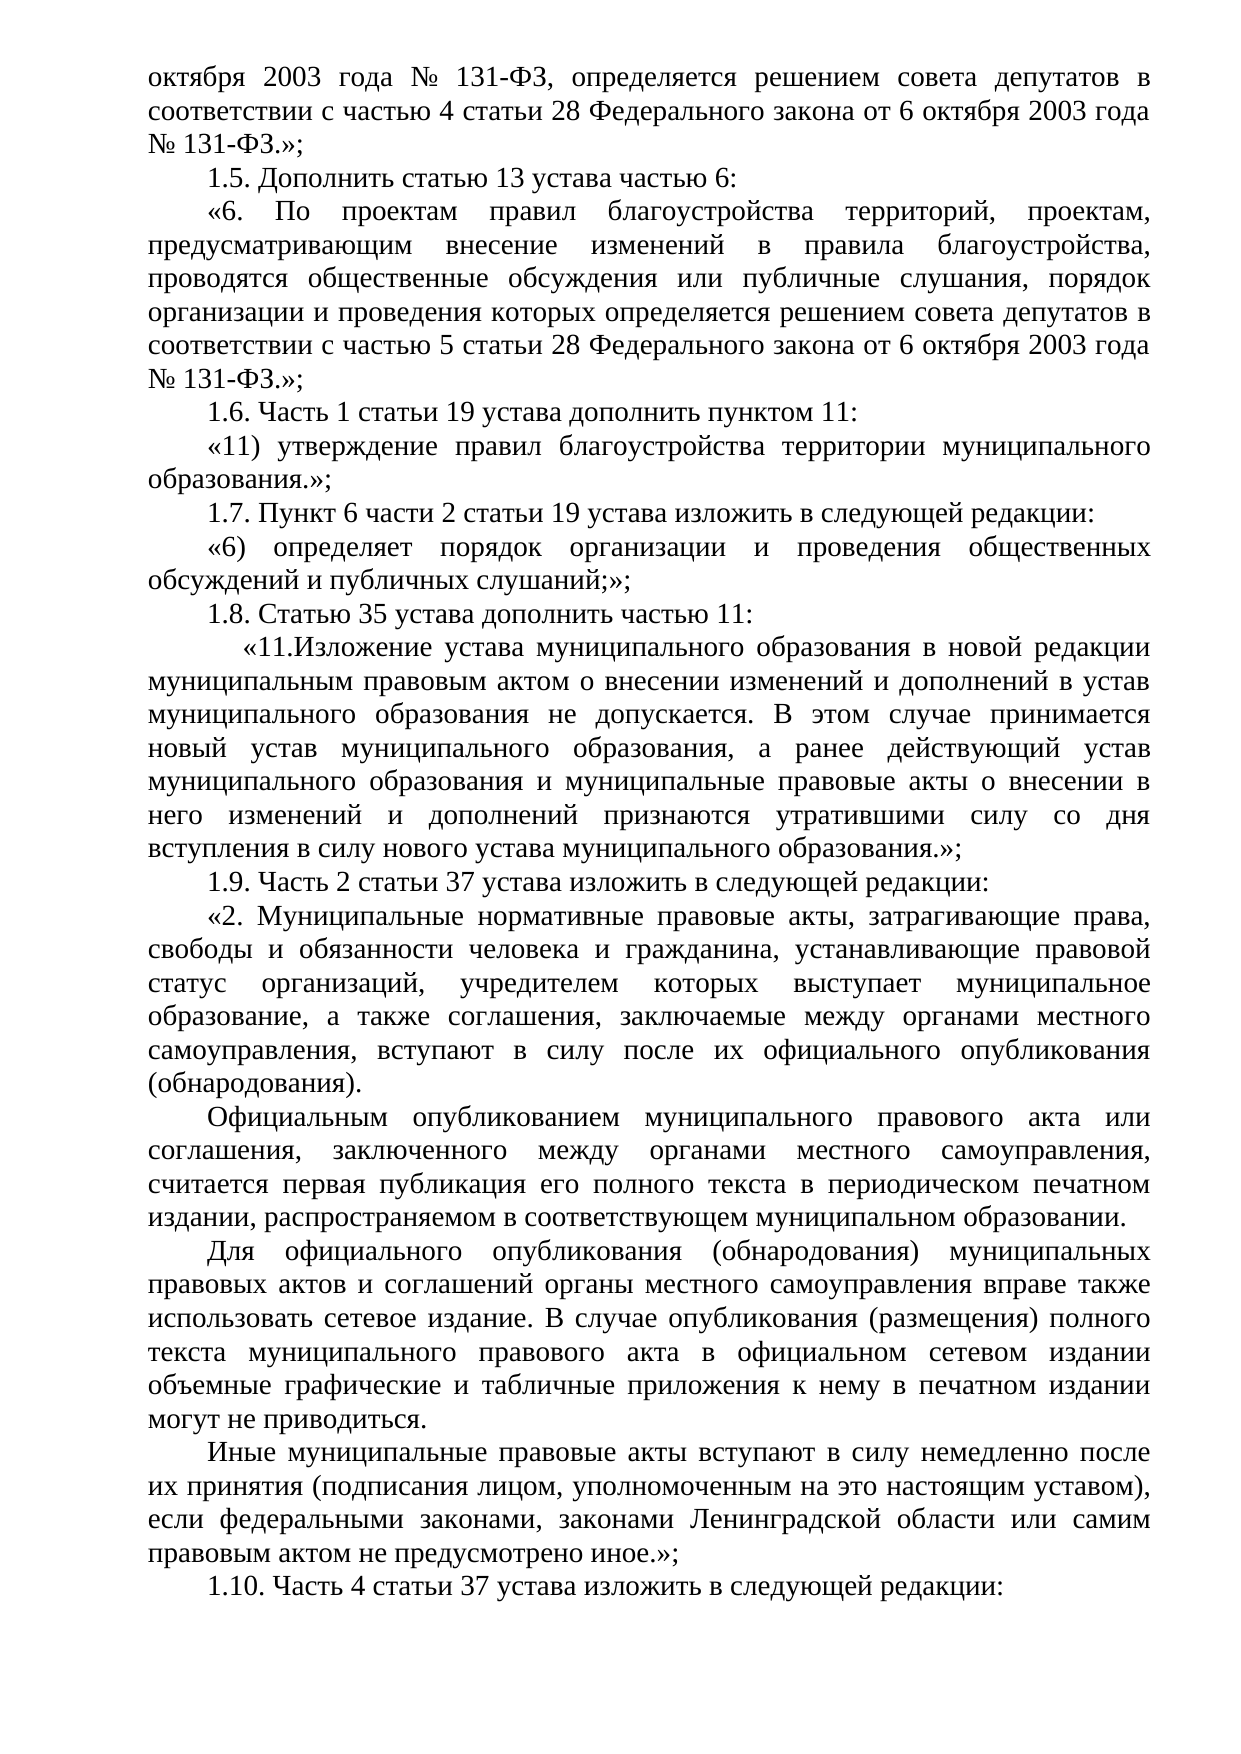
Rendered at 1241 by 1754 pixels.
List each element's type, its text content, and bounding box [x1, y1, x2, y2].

text «6. По проектам правил благоустройства территорий, проектам, предусматривающим внесение изменений в правила благоустройства, проводятся общественные обсуждения или публичные слушания, порядок организации и проведения которых определяется решением совета депутатов в соответствии с частью 5 статьи 28 Федерального закона от 6 октября 2003 года № 131-ФЗ.»; [148, 193, 1152, 394]
text 1.9. Часть 2 статьи 37 устава изложить в следующей редакции: [148, 864, 1152, 898]
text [148, 59, 1152, 160]
text Иные муниципальные правовые акты вступают в силу немедленно после их принятия (подписания лицом, уполномоченным на это настоящим уставом), если федеральными законами, законами Ленинградской области или самим правовым актом не предусмотрено иное.»; [148, 1434, 1152, 1568]
text Официальным опубликованием муниципального правового акта или соглашения, заключенного между органами местного самоуправления, считается первая публикация его полного текста в периодическом печатном издании, распространяемом в соответствующем муниципальном образовании. [148, 1099, 1152, 1233]
text 1.5. Дополнить статью 13 устава частью 6: [148, 160, 1152, 193]
text «11.Изложение устава муниципального образования в новой редакции муниципальным правовым актом о внесении изменений и дополнений в устав муниципального образования не допускается. В этом случае принимается новый устав муниципального образования, а ранее действующий устав муниципального образования и муниципальные правовые акты о внесении в него изменений и дополнений признаются утратившими силу со дня вступления в силу нового устава муниципального образования.»; [148, 629, 1152, 864]
text 1.7. Пункт 6 части 2 статьи 19 устава изложить в следующей редакции: [148, 495, 1152, 529]
text «11) утверждение правил благоустройства территории муниципального образования.»; [148, 428, 1152, 495]
text 1.10. Часть 4 статьи 37 устава изложить в следующей редакции: [148, 1568, 1152, 1602]
text Для официального опубликования (обнародования) муниципальных правовых актов и соглашений органы местного самоуправления вправе также использовать сетевое издание. В случае опубликования (размещения) полного текста муниципального правового акта в официальном сетевом издании объемные графические и табличные приложения к нему в печатном издании могут не приводиться. [148, 1233, 1152, 1434]
text «6) определяет порядок организации и проведения общественных обсуждений и публичных слушаний;»; [148, 529, 1152, 596]
text «2. Муниципальные нормативные правовые акты, затрагивающие права, свободы и обязанности человека и гражданина, устанавливающие правовой статус организаций, учредителем которых выступает муниципальное образование, а также соглашения, заключаемые между органами местного самоуправления, вступают в силу после их официального опубликования (обнародования). [148, 898, 1152, 1099]
text 1.8. Статью 35 устава дополнить частью 11: [148, 596, 1152, 629]
text 1.6. Часть 1 статьи 19 устава дополнить пунктом 11: [148, 394, 1152, 428]
